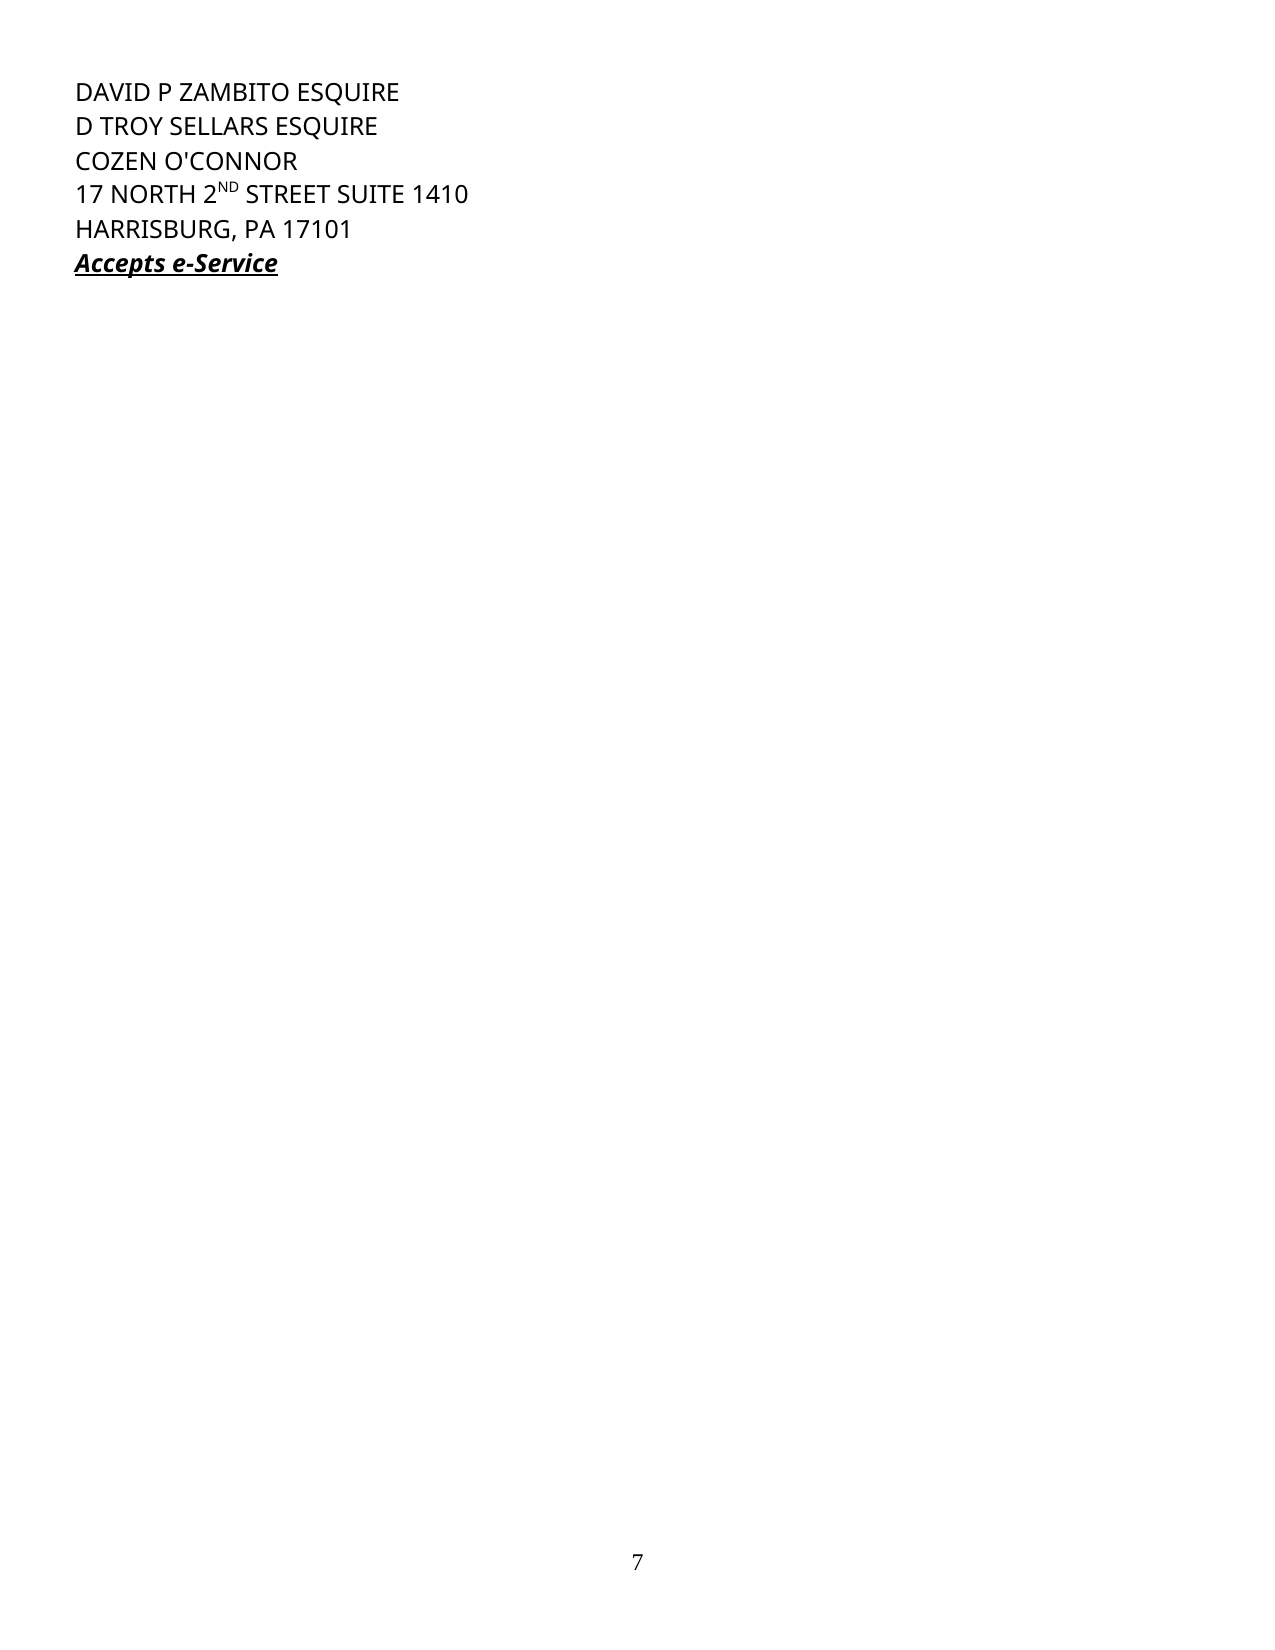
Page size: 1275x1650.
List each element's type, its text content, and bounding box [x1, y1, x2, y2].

text DAVID P ZAMBITO ESQUIRE [75, 75, 1200, 109]
text Accepts e-Service [75, 245, 1200, 279]
text COZEN O'CONNOR [75, 143, 1200, 177]
text D TROY SELLARS ESQUIRE [75, 109, 1200, 143]
text 17 NORTH 2ND STREET SUITE 1410 [75, 177, 1200, 211]
text HARRISBURG, PA 17101 [75, 211, 1200, 245]
